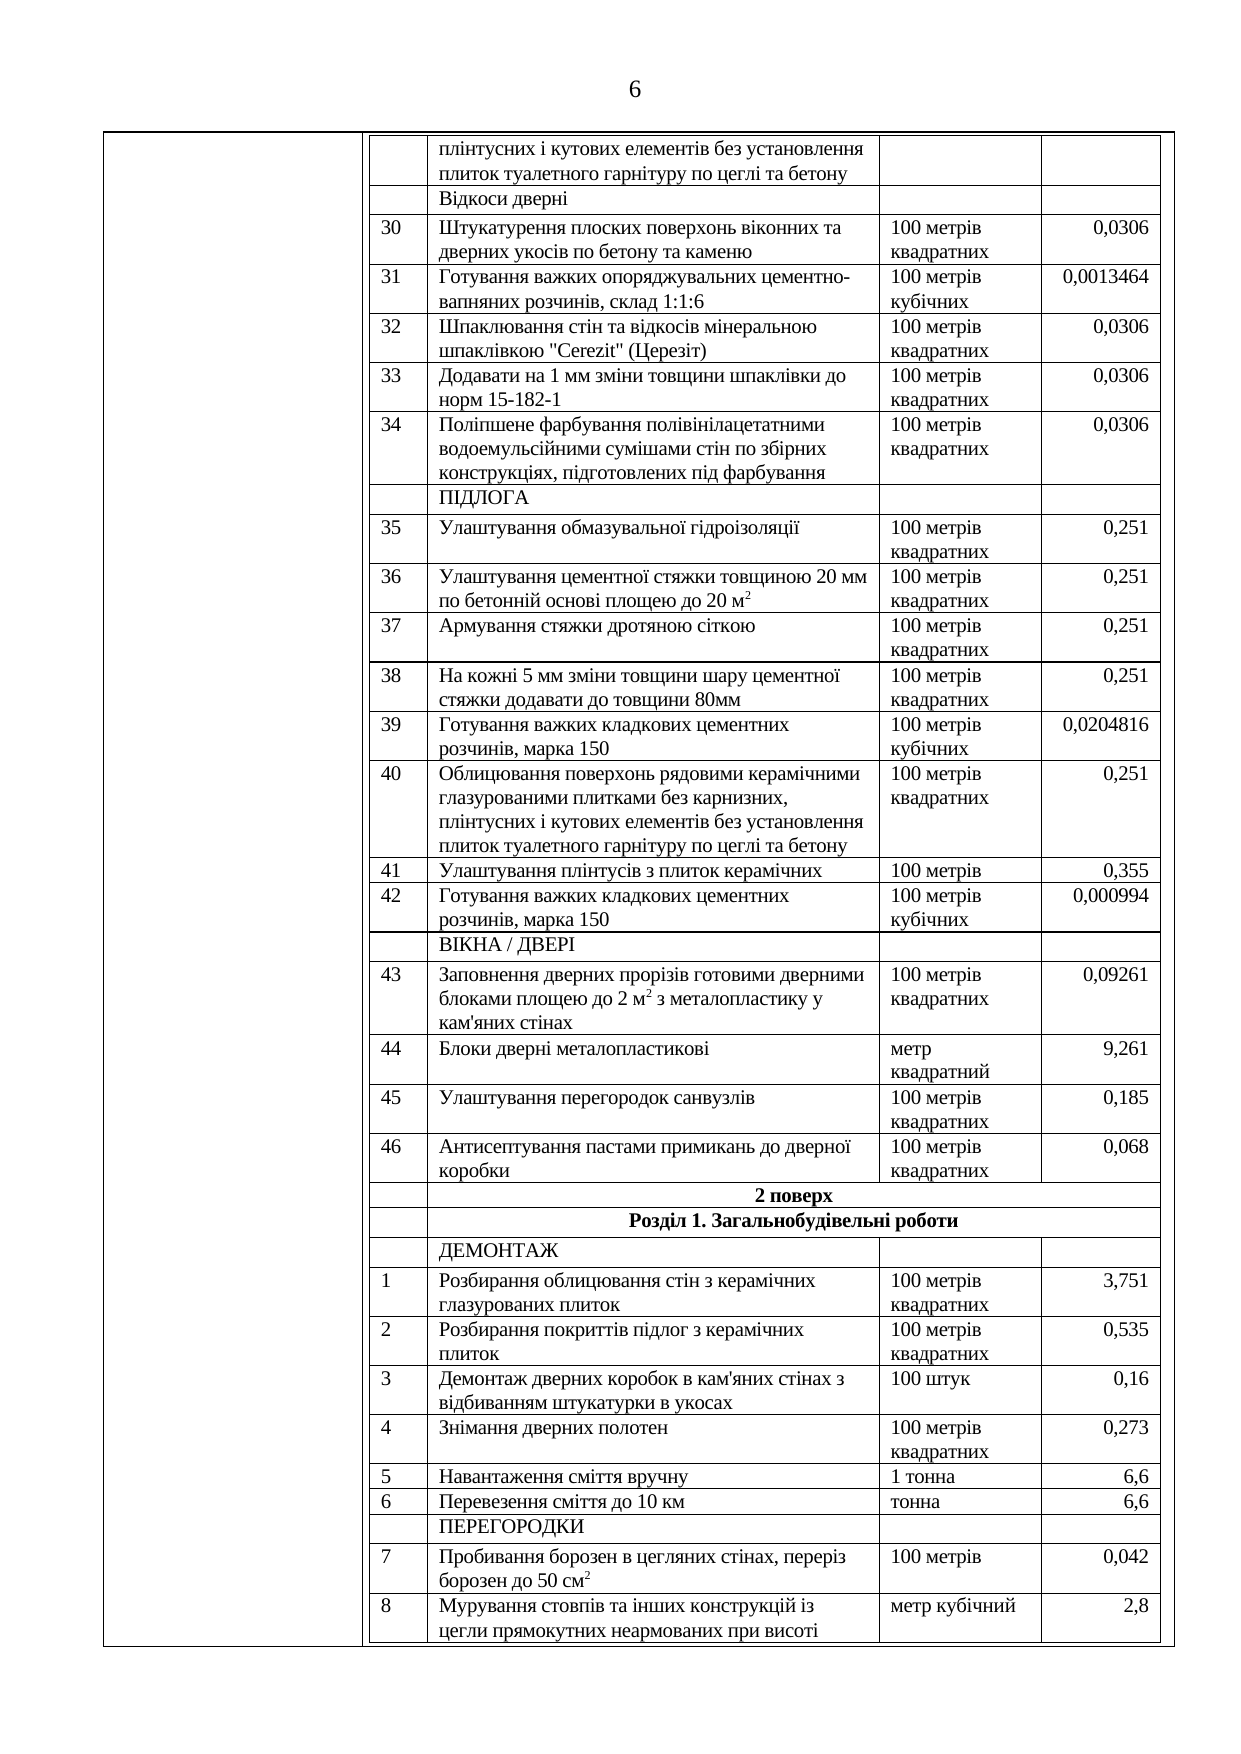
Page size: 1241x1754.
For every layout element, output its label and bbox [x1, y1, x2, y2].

table_cell [104, 133, 362, 1646]
table_cell [363, 133, 1174, 1646]
